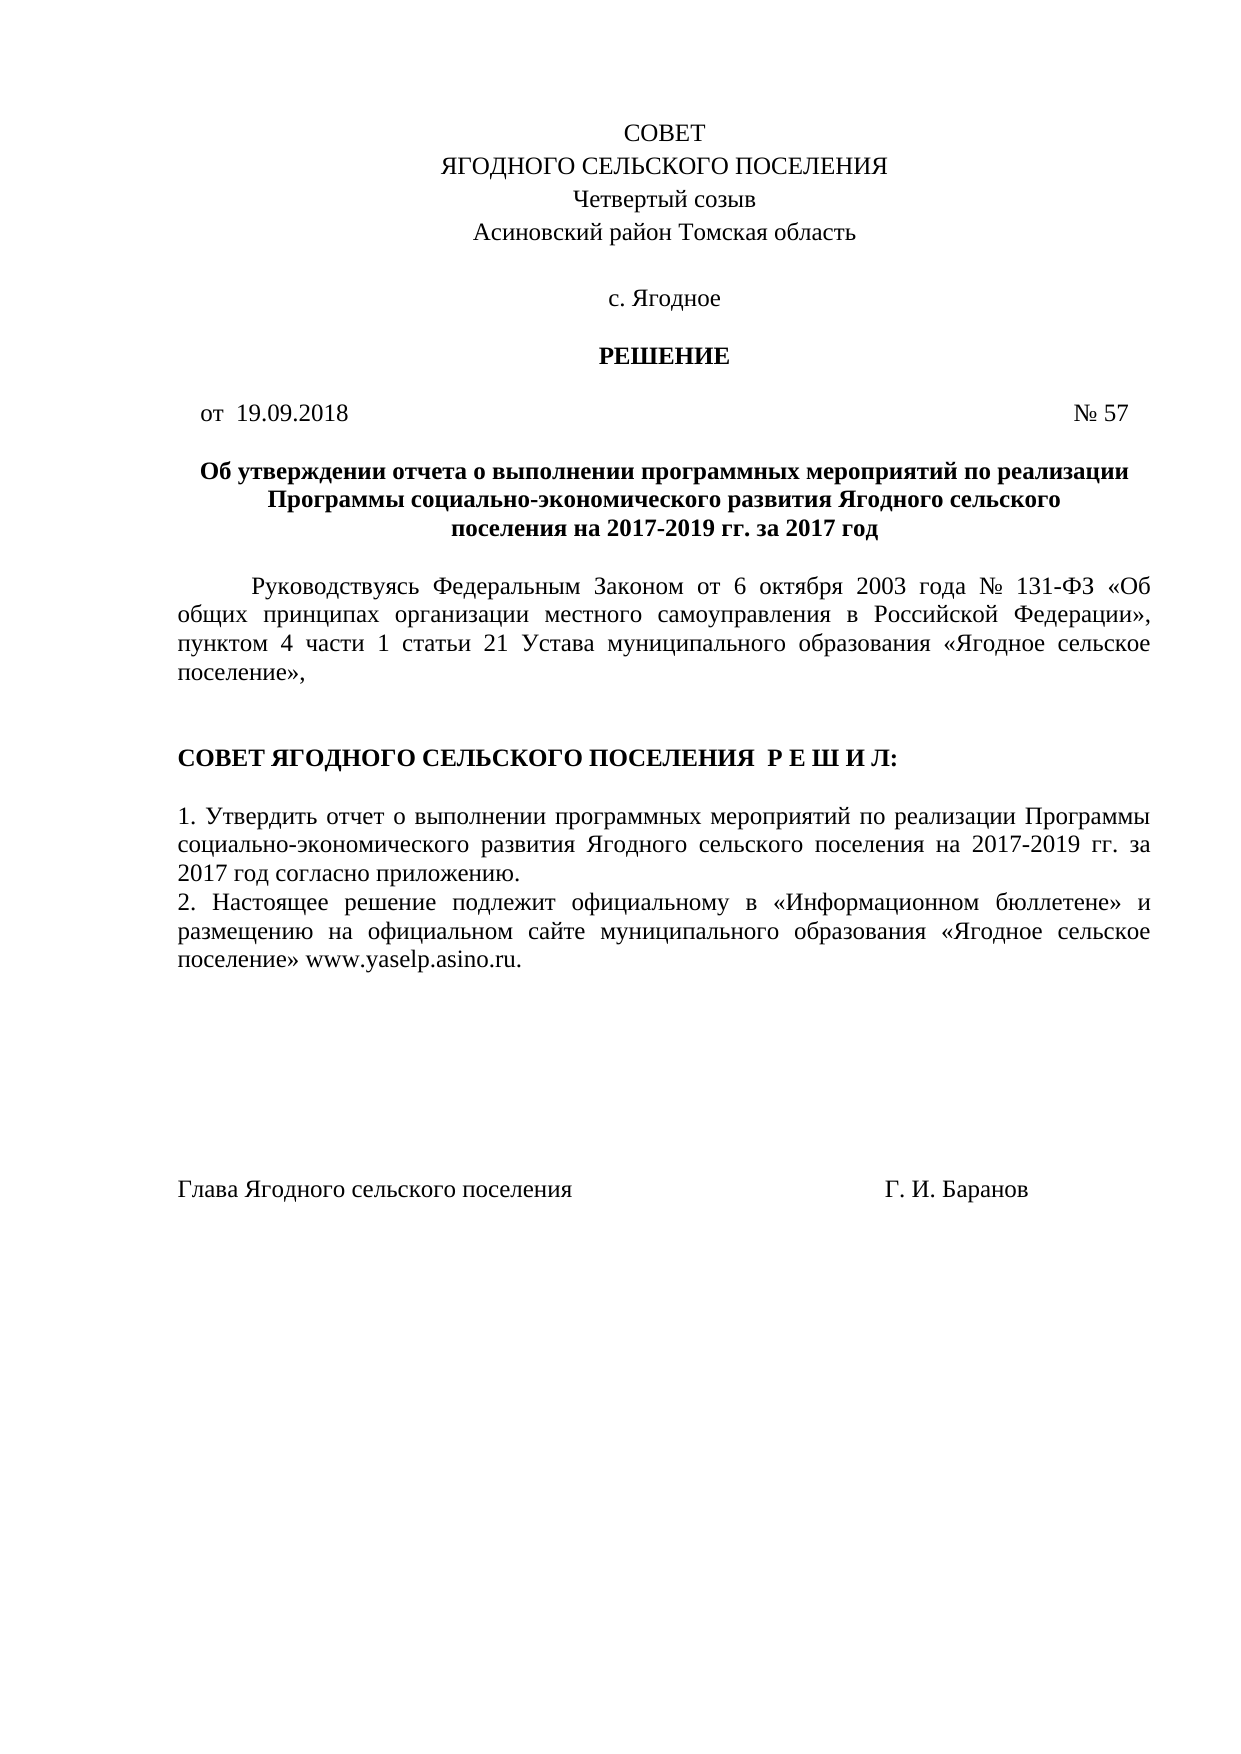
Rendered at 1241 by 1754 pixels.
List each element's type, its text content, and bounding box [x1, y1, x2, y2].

text Руководствуясь Федеральным Законом от 6 октября 2003 года № 131-ФЗ «Об общих принципах организации местного самоуправления в Российской Федерации», пунктом 4 части 1 статьи 21 Устава муниципального образования «Ягодное сельское поселение», [177, 571, 1152, 686]
text Асиновский район Томская область [177, 217, 1152, 246]
text 1. Утвердить отчет о выполнении программных мероприятий по реализации Программы социально-экономического развития Ягодного сельского поселения на 2017-2019 гг. за 2017 год согласно приложению. [177, 801, 1152, 887]
text Глава Ягодного сельского поселения Г. И. Баранов [177, 1174, 1152, 1203]
text Четвертый созыв [177, 184, 1152, 213]
text с. Ягодное [177, 283, 1152, 312]
text ЯГОДНОГО СЕЛЬСКОГО ПОСЕЛЕНИЯ [177, 151, 1152, 180]
text поселения на 2017-2019 гг. за 2017 год [177, 513, 1152, 542]
text Программы социально-экономического развития Ягодного сельского [177, 484, 1152, 513]
text СОВЕТ [177, 118, 1152, 147]
text от 19.09.2018 № 57 [177, 398, 1152, 427]
text РЕШЕНИЕ [177, 341, 1152, 369]
text Об утверждении отчета о выполнении программных мероприятий по реализации [177, 456, 1152, 484]
text 2. Настоящее решение подлежит официальному в «Информационном бюллетене» и размещению на официальном сайте муниципального образования «Ягодное сельское поселение» www.yaselp.asino.ru. [177, 887, 1152, 973]
text СОВЕТ ЯГОДНОГО СЕЛЬСКОГО ПОСЕЛЕНИЯ Р Е Ш И Л: [177, 743, 1152, 772]
